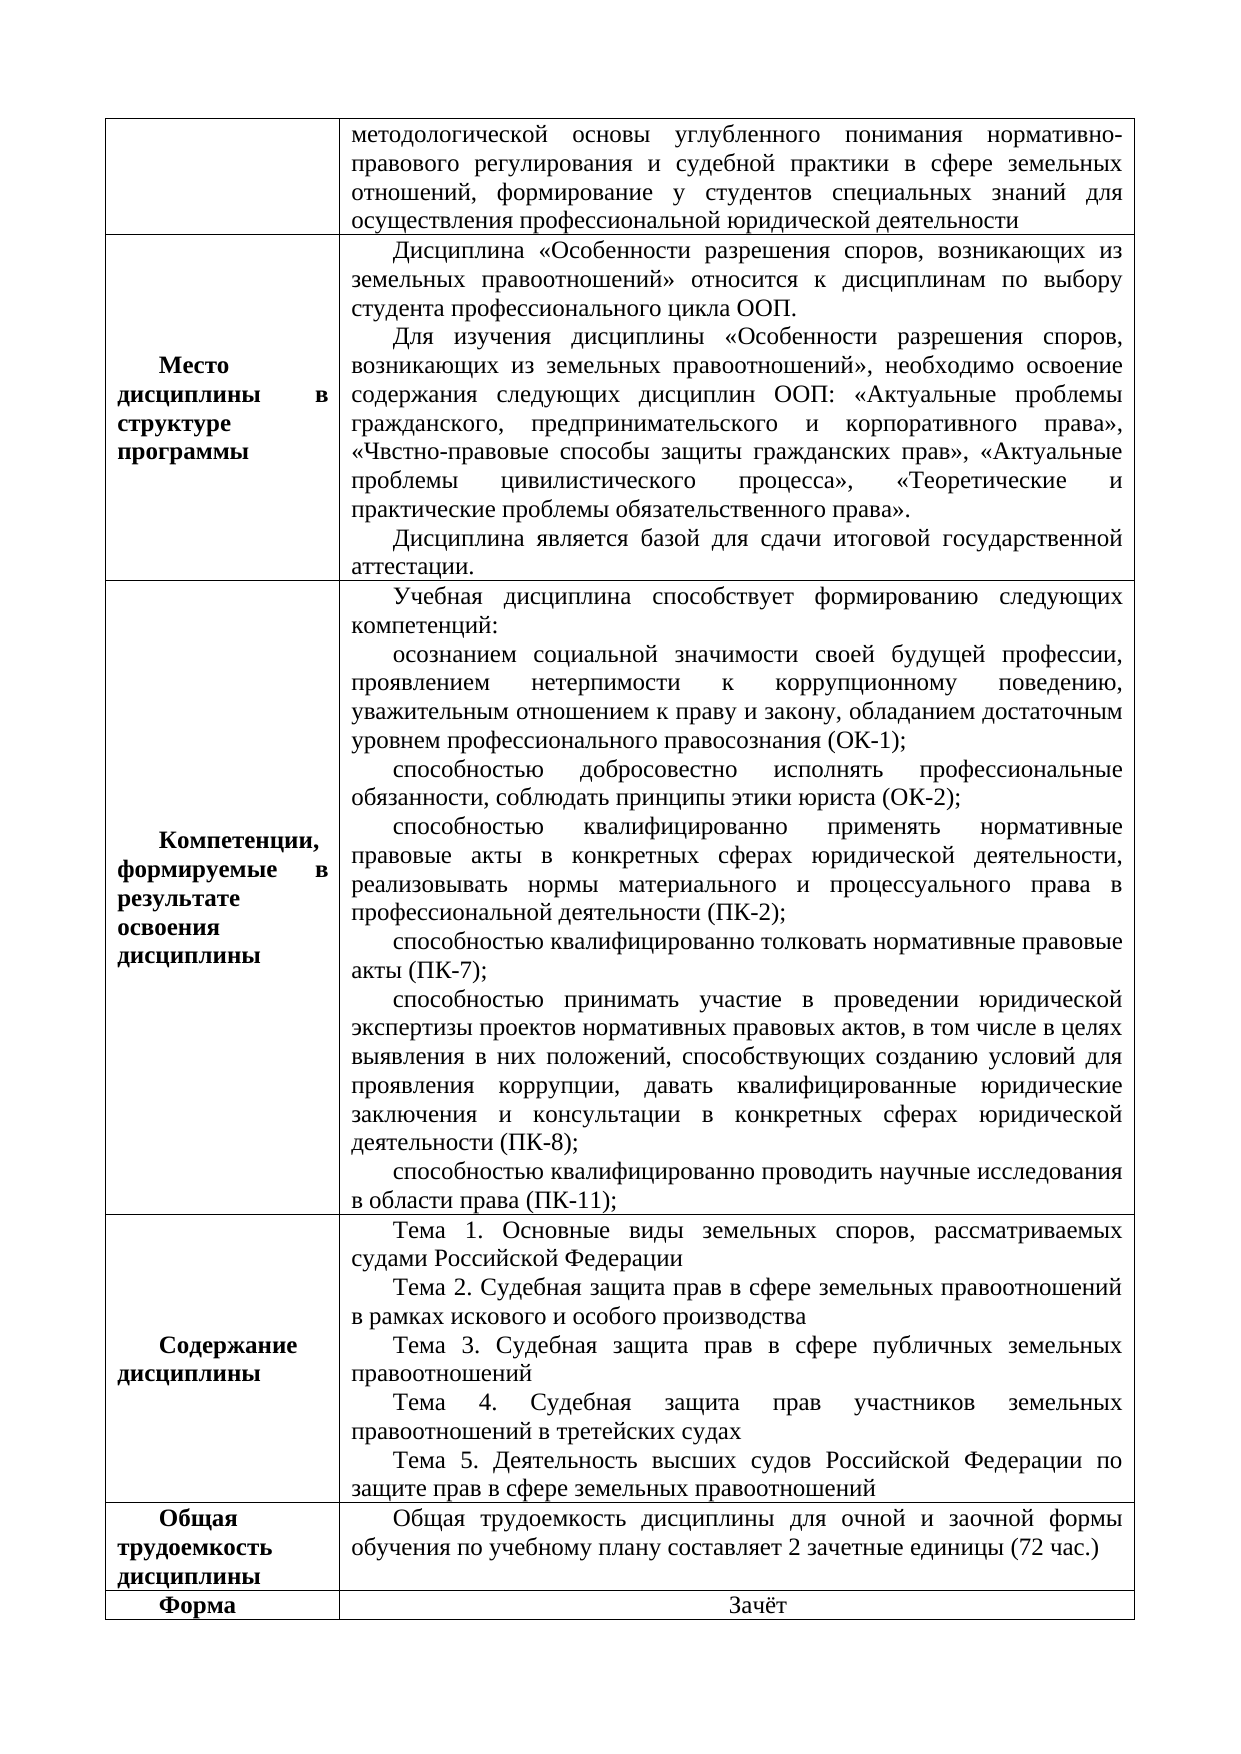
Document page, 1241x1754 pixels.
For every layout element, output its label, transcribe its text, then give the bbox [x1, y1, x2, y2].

table_cell Тема 1. Основные виды земельных споров, рассматриваемых судами Российской Федерации Тема 2. Судебная защита прав в сфере земельных правоотношений в рамках искового и особого производства Тема 3. Судебная защита прав в сфере публичных земельных правоотношений Тема 4. Судебная защита прав участников земельных правоотношений в третейских судах Тема 5. Деятельность высших судов Российской Федерации по защите прав в сфере земельных правоотношений [340, 1215, 1134, 1502]
table_cell Дисциплина «Особенности разрешения споров, возникающих из земельных правоотношений» относится к дисциплинам по выбору студента профессионального цикла ООП. Для изучения дисциплины «Особенности разрешения споров, возникающих из земельных правоотношений», необходимо освоение содержания следующих дисциплин ООП: «Актуальные проблемы гражданского, предпринимательского и корпоративного права», «Чвстно-правовые способы защиты гражданских прав», «Актуальные проблемы цивилистического процесса», «Теоретические и практические проблемы обязательственного права». Дисциплина является базой для сдачи итоговой государственной аттестации. [340, 235, 1134, 580]
table_cell Компетенции, формируемые в результате освоения дисциплины [106, 581, 339, 1214]
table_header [340, 119, 1134, 234]
table_cell Зачёт [340, 1591, 1134, 1619]
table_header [106, 119, 339, 234]
table_cell Общая трудоемкость дисциплины [106, 1503, 339, 1589]
table_cell Место дисциплины в структуре программы [106, 235, 339, 580]
table_cell Общая трудоемкость дисциплины для очной и заочной формы обучения по учебному плану составляет 2 зачетные единицы (72 час.) [340, 1503, 1134, 1589]
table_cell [106, 1591, 339, 1619]
table_cell Содержание дисциплины [106, 1215, 339, 1502]
table_cell Учебная дисциплина способствует формированию следующих компетенций: осознанием социальной значимости своей будущей профессии, проявлением нетерпимости к коррупционному поведению, уважительным отношением к праву и закону, обладанием достаточным уровнем профессионального правосознания (ОК-1); способностью добросовестно исполнять профессиональные обязанности, соблюдать принципы этики юриста (ОК-2); способностью квалифицированно применять нормативные правовые акты в конкретных сферах юридической деятельности, реализовывать нормы материального и процессуального права в профессиональной деятельности (ПК-2); способностью квалифицированно толковать нормативные правовые акты (ПК-7); способностью принимать участие в проведении юридической экспертизы проектов нормативных правовых актов, в том числе в целях выявления в них положений, способствующих созданию условий для проявления коррупции, давать квалифицированные юридические заключения и консультации в конкретных сферах юридической деятельности (ПК-8); способностью квалифицированно проводить научные исследования в области права (ПК-11); [340, 581, 1134, 1214]
